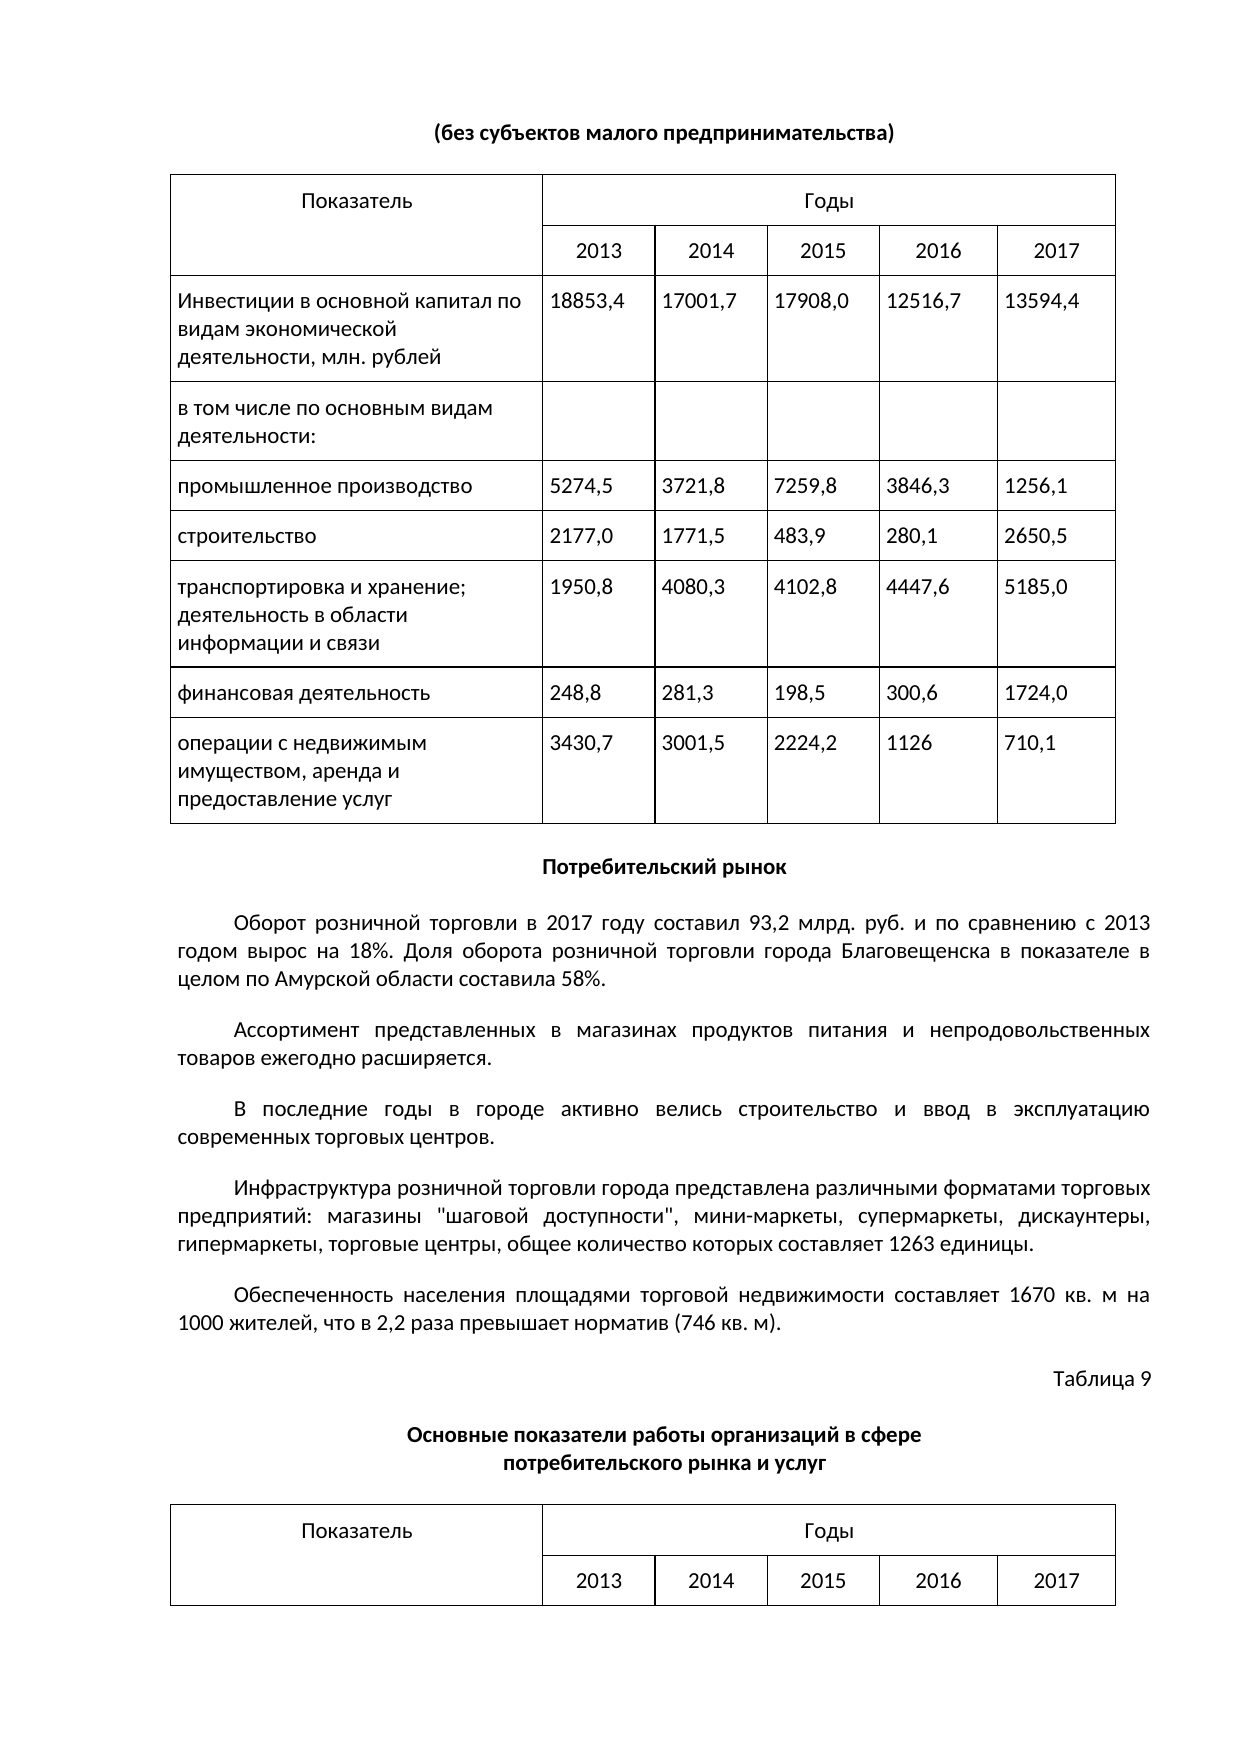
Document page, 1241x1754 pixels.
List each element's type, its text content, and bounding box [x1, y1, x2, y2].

table_cell [880, 382, 997, 459]
title Потребительский рынок [177, 852, 1152, 880]
table_cell 2017 [998, 226, 1115, 275]
table_cell 300,6 [880, 668, 997, 717]
table_cell 1724,0 [998, 668, 1115, 717]
table_cell 12516,7 [880, 276, 997, 381]
table_cell 7259,8 [768, 461, 879, 510]
title (без субъектов малого предпринимательства) [177, 118, 1152, 146]
table_cell 3846,3 [880, 461, 997, 510]
table_cell 710,1 [998, 718, 1115, 823]
table_cell транспортировка и хранение; деятельность в области информации и связи [171, 561, 542, 666]
table_cell 483,9 [768, 511, 879, 560]
table_cell промышленное производство [171, 461, 542, 510]
table_cell операции с недвижимым имуществом, аренда и предоставление услуг [171, 718, 542, 823]
table_cell финансовая деятельность [171, 668, 542, 717]
table_cell 4102,8 [768, 561, 879, 666]
table_cell 2016 [880, 1556, 997, 1605]
table_cell 3721,8 [656, 461, 767, 510]
table_cell 5185,0 [998, 561, 1115, 666]
table_cell 248,8 [543, 668, 654, 717]
table_cell 2177,0 [543, 511, 654, 560]
text Ассортимент представленных в магазинах продуктов питания и непродовольственных товаров ежегодно расширяется. [177, 1015, 1152, 1071]
table_cell 280,1 [880, 511, 997, 560]
table_cell 2015 [768, 1556, 879, 1605]
table_cell 2224,2 [768, 718, 879, 823]
table_cell 2650,5 [998, 511, 1115, 560]
table_cell 17908,0 [768, 276, 879, 381]
table_cell 2014 [656, 226, 767, 275]
table_cell 1256,1 [998, 461, 1115, 510]
text В последние годы в городе активно велись строительство и ввод в эксплуатацию современных торговых центров. [177, 1094, 1152, 1150]
table_header Годы [543, 175, 1115, 224]
table_cell строительство [171, 511, 542, 560]
table_cell в том числе по основным видам деятельности: [171, 382, 542, 459]
table_cell [543, 382, 654, 459]
table_cell 2014 [656, 1556, 767, 1605]
table_cell 2013 [543, 226, 654, 275]
table_cell 4080,3 [656, 561, 767, 666]
table_cell 198,5 [768, 668, 879, 717]
table_cell 18853,4 [543, 276, 654, 381]
table_cell 13594,4 [998, 276, 1115, 381]
text Таблица 9 [177, 1364, 1152, 1392]
title Основные показатели работы организаций в сфере [177, 1420, 1152, 1448]
table_cell 4447,6 [880, 561, 997, 666]
table_cell 2016 [880, 226, 997, 275]
text Инфраструктура розничной торговли города представлена различными форматами торговых предприятий: магазины "шаговой доступности", мини-маркеты, супермаркеты, дискаунтеры, гипермаркеты, торговые центры, общее количество которых составляет 1263 единицы. [177, 1173, 1152, 1257]
table_cell 2015 [768, 226, 879, 275]
table_cell [656, 382, 767, 459]
table_header Показатель [171, 175, 542, 275]
table_header Показатель [171, 1505, 542, 1605]
text Оборот розничной торговли в 2017 году составил 93,2 млрд. руб. и по сравнению с 2013 годом вырос на 18%. Доля оборота розничной торговли города Благовещенска в показателе в целом по Амурской области составила 58%. [177, 908, 1152, 992]
text Обеспеченность населения площадями торговой недвижимости составляет 1670 кв. м на 1000 жителей, что в 2,2 раза превышает норматив (746 кв. м). [177, 1280, 1152, 1336]
table_cell 1950,8 [543, 561, 654, 666]
table_cell 281,3 [656, 668, 767, 717]
table_cell 17001,7 [656, 276, 767, 381]
table_cell 3001,5 [656, 718, 767, 823]
table_cell 2017 [998, 1556, 1115, 1605]
table_header Годы [543, 1505, 1115, 1554]
table_cell 1126 [880, 718, 997, 823]
table_cell 5274,5 [543, 461, 654, 510]
table_cell Инвестиции в основной капитал по видам экономической деятельности, млн. рублей [171, 276, 542, 381]
table_cell [768, 382, 879, 459]
table_cell 3430,7 [543, 718, 654, 823]
title потребительского рынка и услуг [177, 1448, 1152, 1476]
table_cell [998, 382, 1115, 459]
table_cell 2013 [543, 1556, 654, 1605]
table_cell 1771,5 [656, 511, 767, 560]
